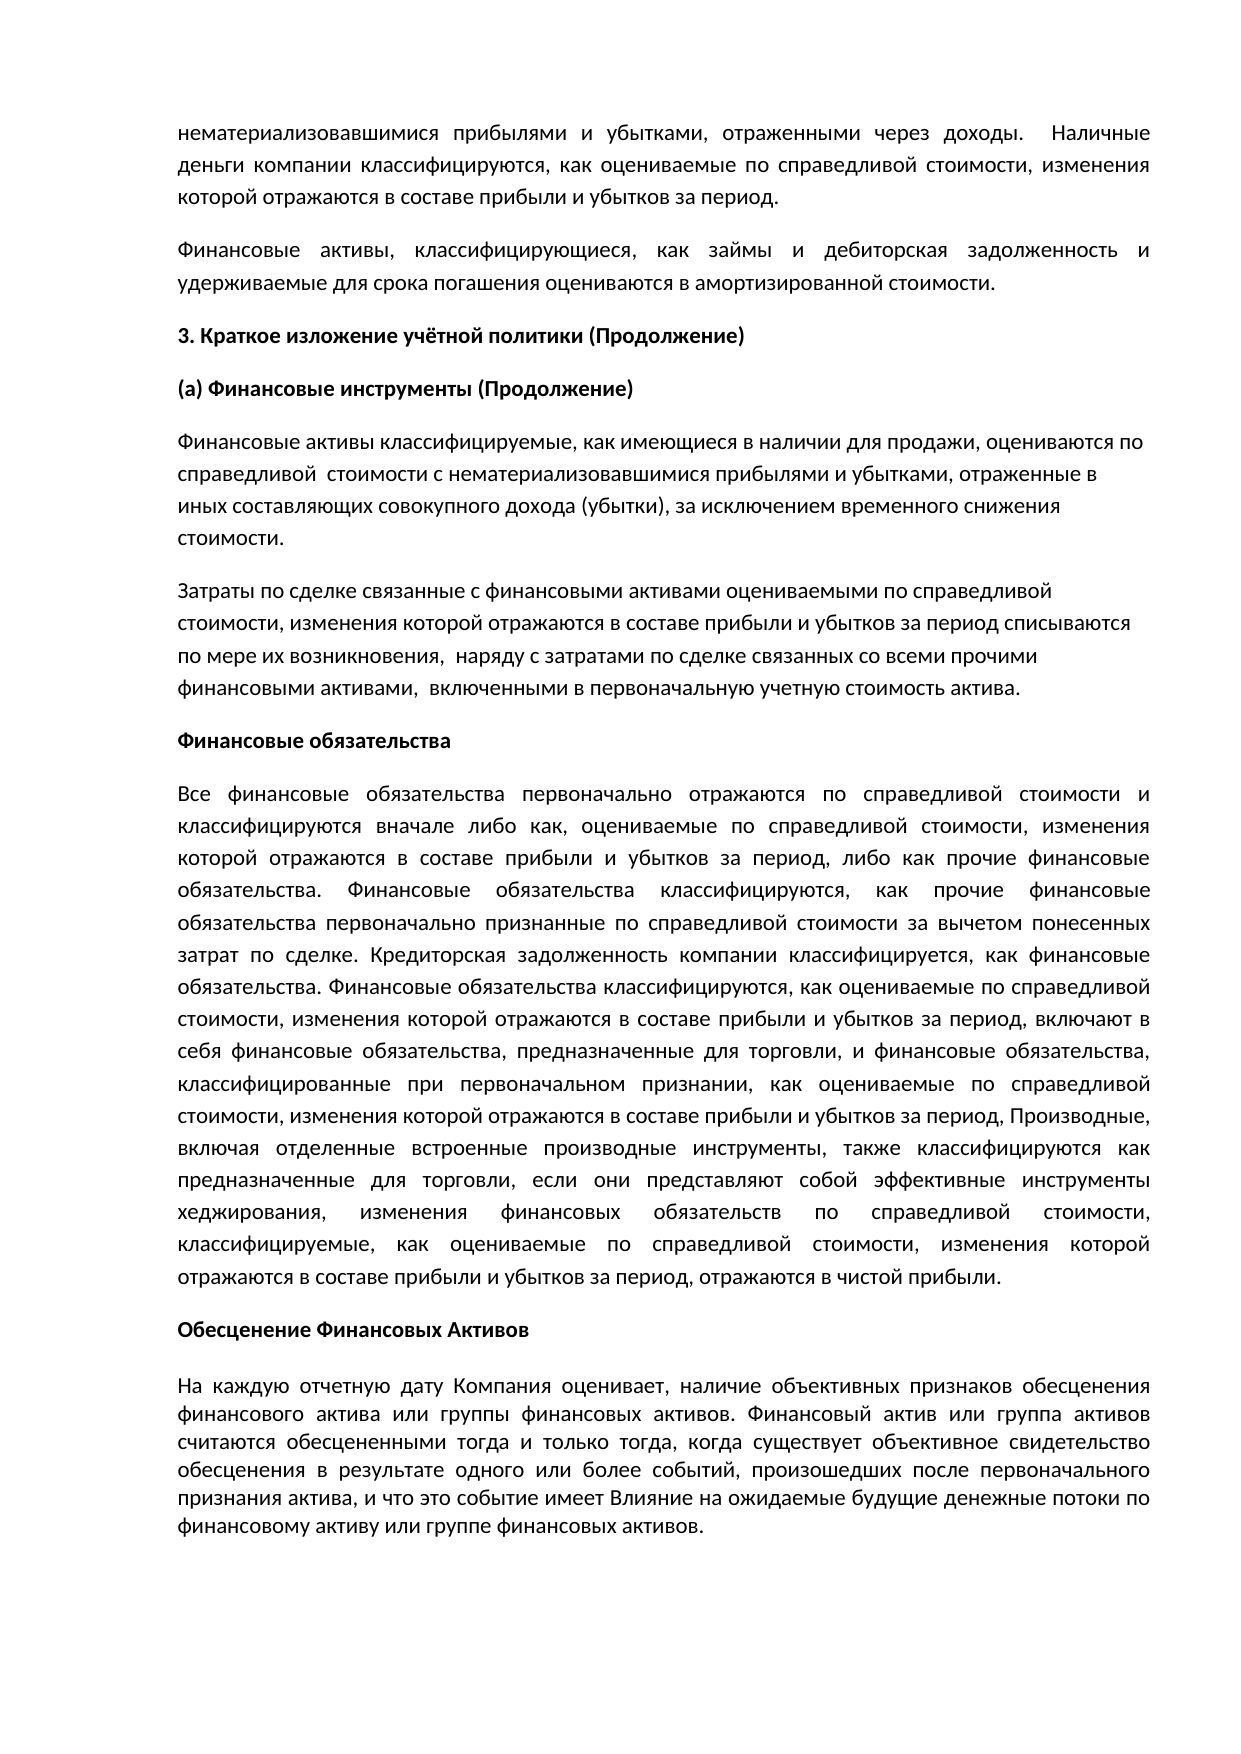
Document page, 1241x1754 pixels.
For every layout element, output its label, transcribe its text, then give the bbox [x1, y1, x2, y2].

text Все финансовые обязательства первоначально отражаются по справедливой стоимости и классифицируются вначале либо как, оцениваемые по справедливой стоимости, изменения которой отражаются в составе прибыли и убытков за период, либо как прочие финансовые обязательства. Финансовые обязательства классифицируются, как прочие финансовые обязательства первоначально признанные по справедливой стоимости за вычетом понесенных затрат по сделке. Кредиторская задолженность компании классифицируется, как финансовые обязательства. Финансовые обязательства классифицируются, как оцениваемые по справедливой стоимости, изменения которой отражаются в составе прибыли и убытков за период, включают в себя финансовые обязательства, предназначенные для торговли, и финансовые обязательства, классифицированные при первоначальном признании, как оцениваемые по справедливой стоимости, изменения которой отражаются в составе прибыли и убытков за период, Производные, включая отделенные встроенные производные инструменты, также классифицируются как предназначенные для торговли, если они представляют собой эффективные инструменты хеджирования, изменения финансовых обязательств по справедливой стоимости, классифицируемые, как оцениваемые по справедливой стоимости, изменения которой отражаются в составе прибыли и убытков за период, отражаются в чистой прибыли. [177, 779, 1152, 1290]
text 3. Краткое изложение учётной политики (Продолжение) [177, 321, 1152, 349]
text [177, 118, 1152, 211]
text На каждую отчетную дату Компания оценивает, наличие объективных признаков обесценения финансового актива или группы финансовых активов. Финансовый актив или группа активов считаются обесцененными тогда и только тогда, когда существует объективное свидетельство обесценения в результате одного или более событий, произошедших после первоначального признания актива, и что это событие имеет Влияние на ожидаемые будущие денежные потоки по финансовому активу или группе финансовых активов. [177, 1371, 1152, 1539]
text Затраты по сделке связанные с финансовыми активами оцениваемыми по справедливой стоимости, изменения которой отражаются в составе прибыли и убытков за период списываются по мере их возникновения, наряду с затратами по сделке связанных со всеми прочими финансовыми активами, включенными в первоначальную учетную стоимость актива. [177, 576, 1152, 701]
text Финансовые активы классифицируемые, как имеющиеся в наличии для продажи, оцениваются по справедливой стоимости с нематериализовавшимися прибылями и убытками, отраженные в иных составляющих совокупного дохода (убытки), за исключением временного снижения стоимости. [177, 427, 1152, 551]
text Обесценение Финансовых Активов [177, 1315, 1152, 1371]
text (а) Финансовые инструменты (Продолжение) [177, 374, 1152, 402]
text Финансовые активы, классифицирующиеся, как займы и дебиторская задолженность и удерживаемые для срока погашения оцениваются в амортизированной стоимости. [177, 236, 1152, 296]
text Финансовые обязательства [177, 726, 1152, 754]
